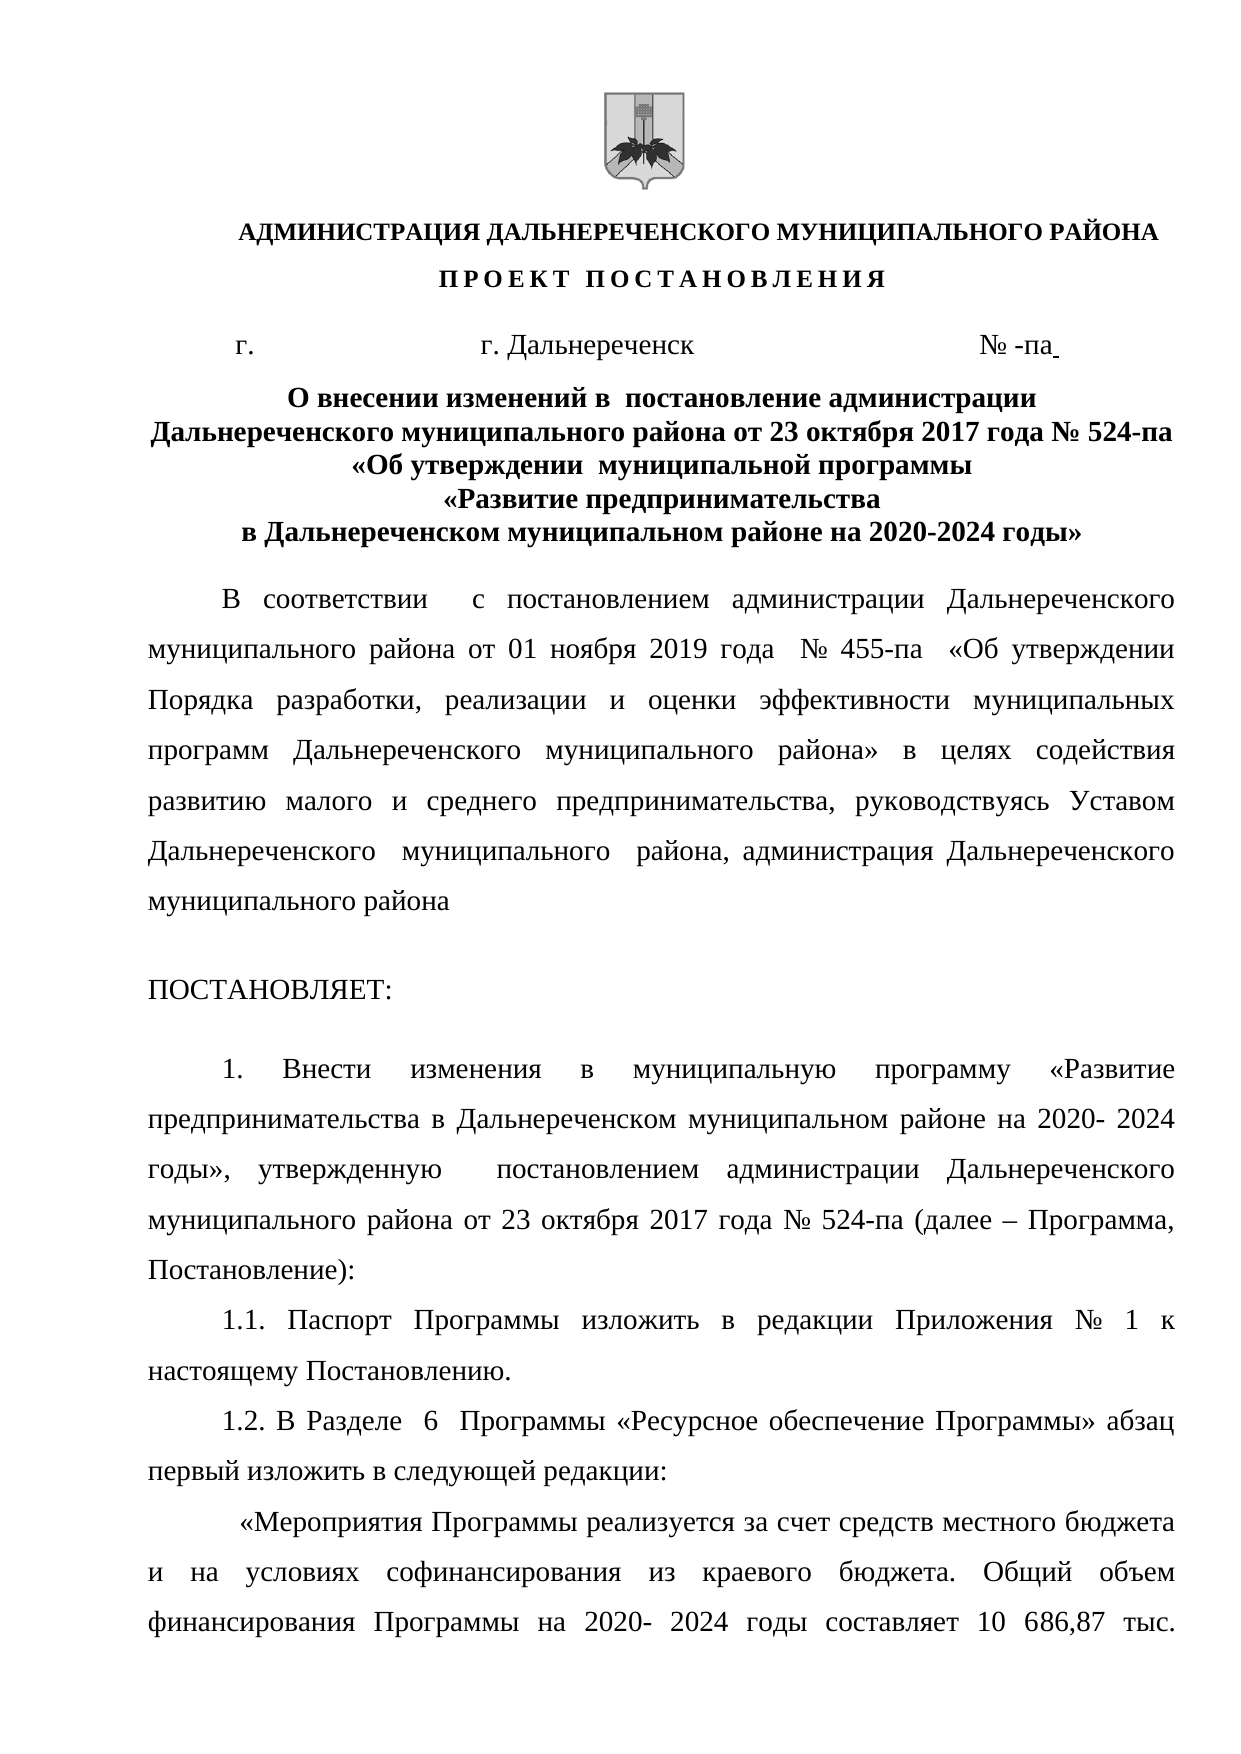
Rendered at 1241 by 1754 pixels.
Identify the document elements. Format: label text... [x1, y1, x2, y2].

text 1. Внести изменения в муниципальную программу «Развитие предпринимательства в Дальнереченском муниципальном районе на 2020- 2024 годы», утвержденную постановлением администрации Дальнереченского муниципального района от 23 октября 2017 года № 524-па (далее – Программа, Постановление): [148, 1051, 1176, 1286]
text Дальнереченского муниципального района от 23 октября 2017 года № 524-па «Об утверждении муниципальной программы [148, 414, 1176, 481]
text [148, 1504, 1176, 1638]
text АДМИНИСТРАЦИЯ ДАЛЬНЕРЕЧЕНСКОГО МУНИЦИПАЛЬНОГО РАЙОНА [148, 217, 1176, 246]
text О внесении изменений в постановление администрации [148, 380, 1176, 414]
text 1.1. Паспорт Программы изложить в редакции Приложения № 1 к настоящему Постановлению. [148, 1302, 1176, 1386]
picture [603, 91, 685, 190]
text 1.2. В Разделе 6 Программы «Ресурсное обеспечение Программы» абзац первый изложить в следующей редакции: [148, 1403, 1176, 1487]
text ПРОЕКТ ПОСТАНОВЛЕНИЯ [148, 264, 1176, 293]
text в Дальнереченском муниципальном районе на 2020-2024 годы» [148, 514, 1176, 548]
title В соответствии с постановлением администрации Дальнереченского муниципального района от 01 ноября 2019 года № 455-па «Об утверждении Порядка разработки, реализации и оценки эффективности муниципальных программ Дальнереченского муниципального района» в целях содействия развитию малого и среднего предпринимательства, руководствуясь Уставом Дальнереченского муниципального района, администрация Дальнереченского муниципального района [148, 581, 1176, 917]
text г. г. Дальнереченск № -па [148, 327, 1176, 361]
text «Развитие предпринимательства [148, 481, 1176, 514]
text ПОСТАНОВЛЯЕТ: [148, 972, 1176, 1005]
